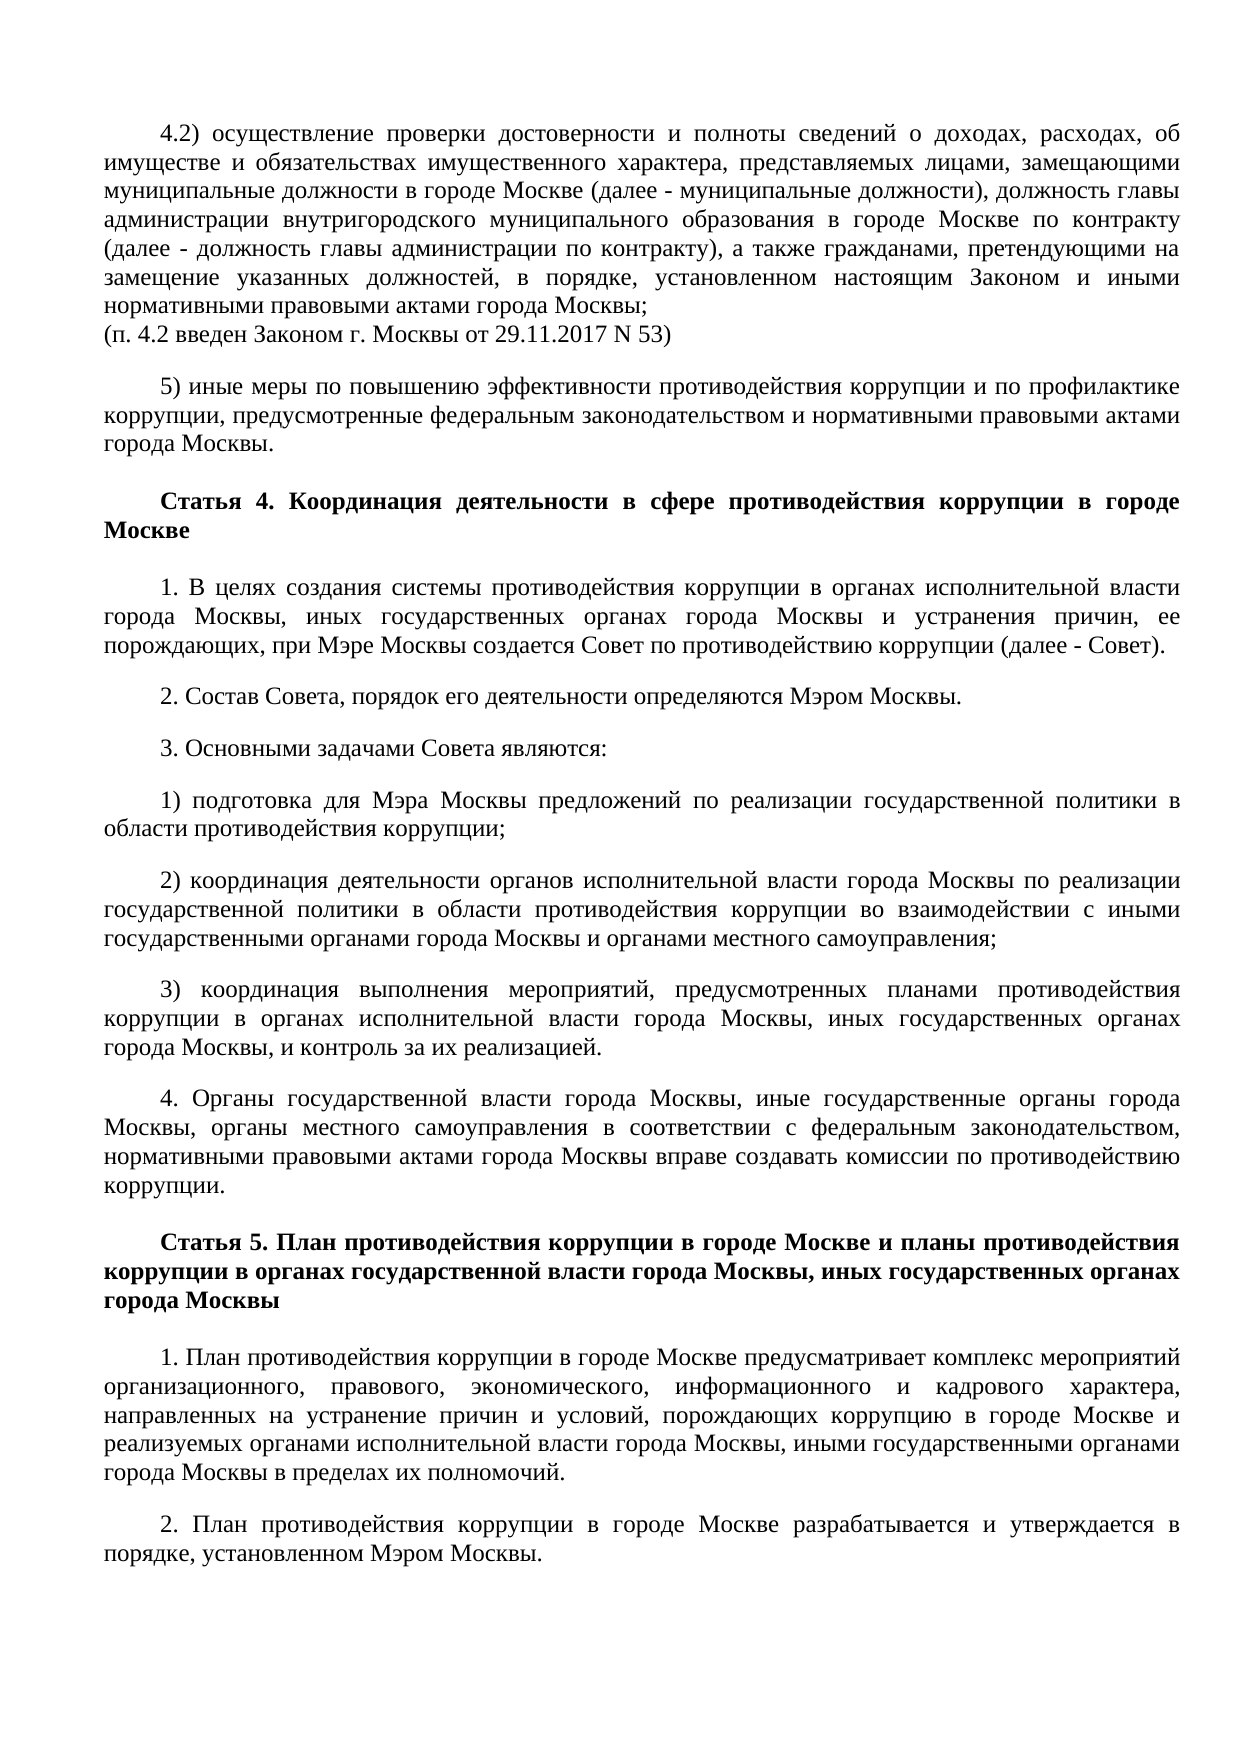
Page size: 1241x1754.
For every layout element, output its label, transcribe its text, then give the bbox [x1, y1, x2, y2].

text 2. Состав Совета, порядок его деятельности определяются Мэром Москвы. [103, 681, 1181, 710]
text 1) подготовка для Мэра Москвы предложений по реализации государственной политики в области противодействия коррупции; [103, 785, 1181, 842]
text 4.2) осуществление проверки достоверности и полноты сведений о доходах, расходах, об имуществе и обязательствах имущественного характера, представляемых лицами, замещающими муниципальные должности в городе Москве (далее - муниципальные должности), должность главы администрации внутригородского муниципального образования в городе Москве по контракту (далее - должность главы администрации по контракту), а также гражданами, претендующими на замещение указанных должностей, в порядке, установленном настоящим Законом и иными нормативными правовыми актами города Москвы; [103, 118, 1181, 319]
text 2) координация деятельности органов исполнительной власти города Москвы по реализации государственной политики в области противодействия коррупции во взаимодействии с иными государственными органами города Москвы и органами местного самоуправления; [103, 865, 1181, 951]
text 2. План противодействия коррупции в городе Москве разрабатывается и утверждается в порядке, установленном Мэром Москвы. [103, 1509, 1181, 1566]
text (п. 4.2 введен Законом г. Москвы от 29.11.2017 N 53) [103, 319, 1181, 348]
text 5) иные меры по повышению эффективности противодействия коррупции и по профилактике коррупции, предусмотренные федеральным законодательством и нормативными правовыми актами города Москвы. [103, 371, 1181, 457]
text 3) координация выполнения мероприятий, предусмотренных планами противодействия коррупции в органах исполнительной власти города Москвы, иных государственных органах города Москвы, и контроль за их реализацией. [103, 974, 1181, 1061]
text 1. План противодействия коррупции в городе Москве предусматривает комплекс мероприятий организационного, правового, экономического, информационного и кадрового характера, направленных на устранение причин и условий, порождающих коррупцию в городе Москве и реализуемых органами исполнительной власти города Москвы, иными государственными органами города Москвы в пределах их полномочий. [103, 1342, 1181, 1486]
title Статья 5. План противодействия коррупции в городе Москве и планы противодействия коррупции в органах государственной власти города Москвы, иных государственных органах города Москвы [103, 1227, 1181, 1313]
text 3. Основными задачами Совета являются: [103, 733, 1181, 762]
text 1. В целях создания системы противодействия коррупции в органах исполнительной власти города Москвы, иных государственных органах города Москвы и устранения причин, ее порождающих, при Мэре Москвы создается Совет по противодействию коррупции (далее - Совет). [103, 572, 1181, 658]
title Статья 4. Координация деятельности в сфере противодействия коррупции в городе Москве [103, 486, 1181, 543]
text 4. Органы государственной власти города Москвы, иные государственные органы города Москвы, органы местного самоуправления в соответствии с федеральным законодательством, нормативными правовыми актами города Москвы вправе создавать комиссии по противодействию коррупции. [103, 1083, 1181, 1198]
